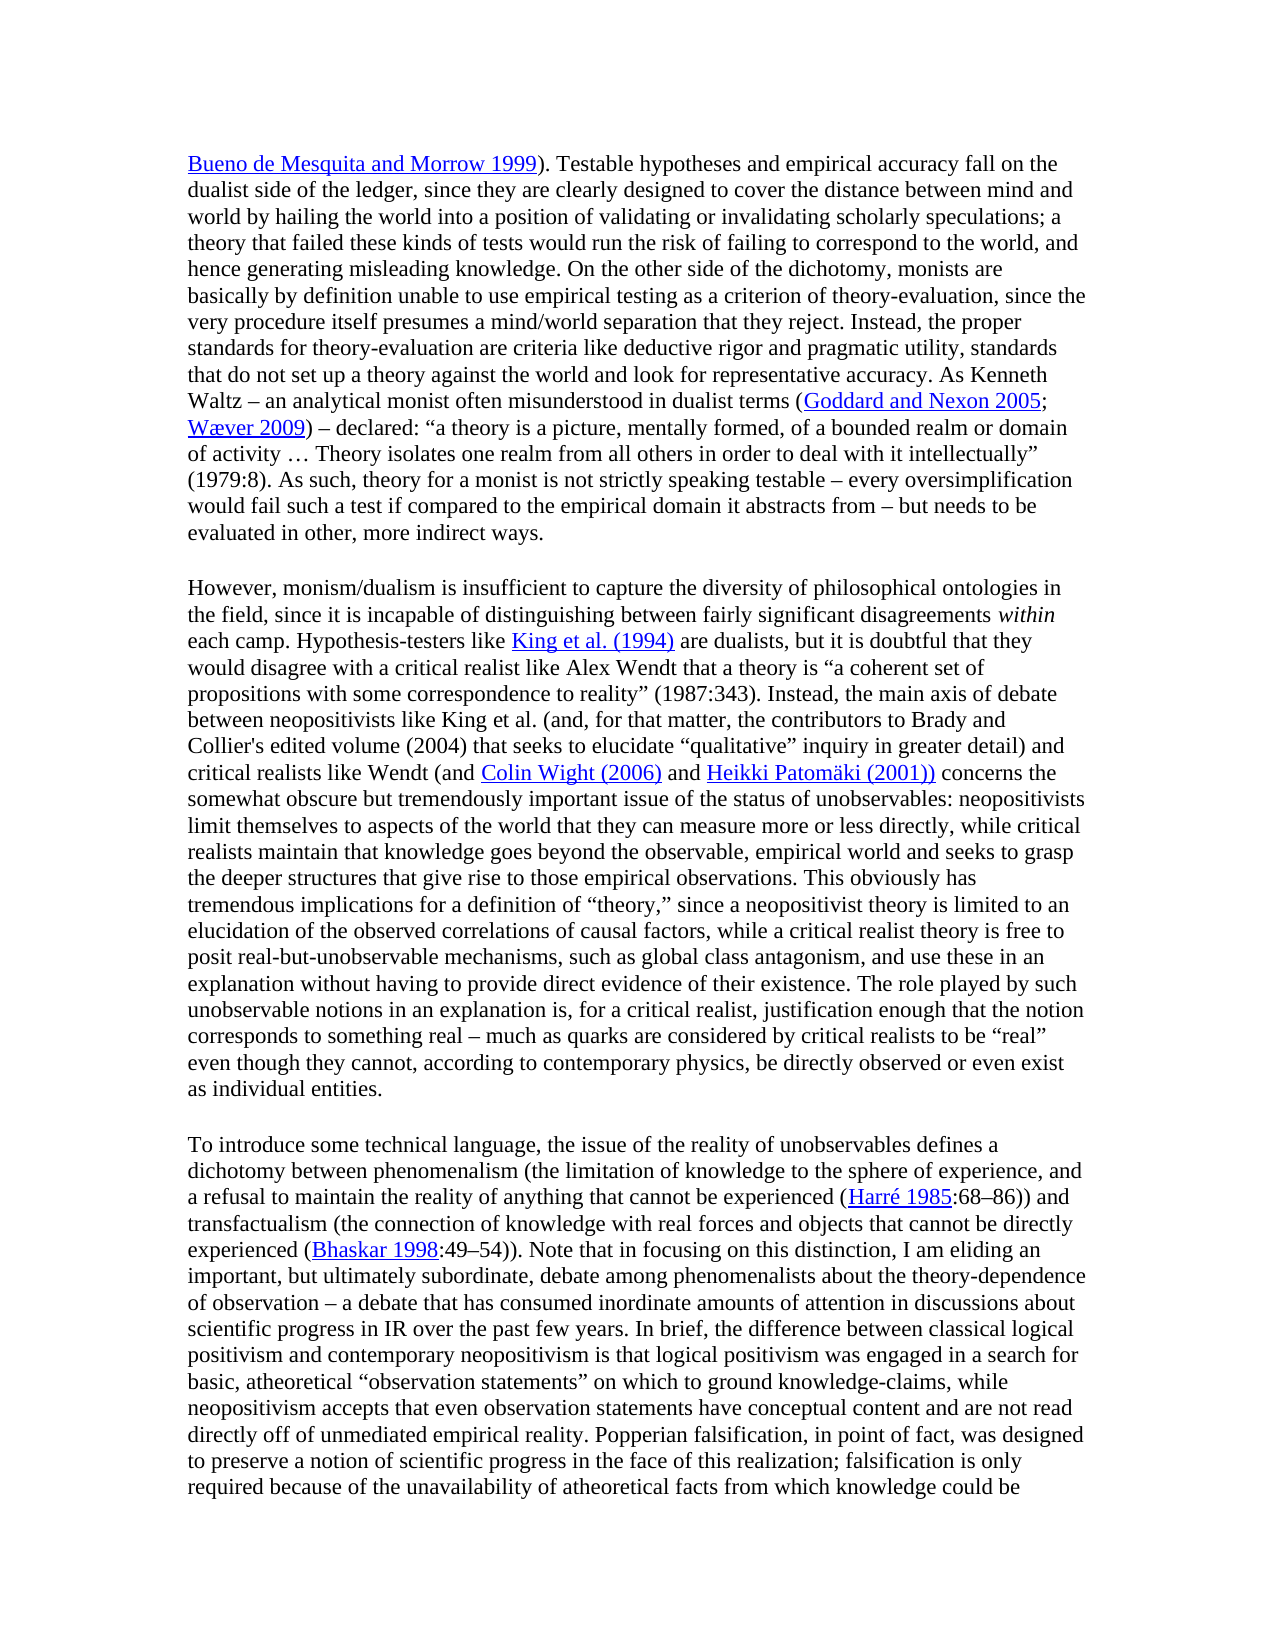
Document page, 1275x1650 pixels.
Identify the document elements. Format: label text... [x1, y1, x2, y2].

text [187, 150, 1087, 545]
text However, monism/dualism is insufficient to capture the diversity of philosophical ontologies in the field, since it is incapable of distinguishing between fairly significant disagreements within each camp. Hypothesis-testers like King et al. (1994) are dualists, but it is doubtful that they would disagree with a critical realist like Alex Wendt that a theory is “a coherent set of propositions with some correspondence to reality” (1987:343). Instead, the main axis of debate between neopositivists like King et al. (and, for that matter, the contributors to Brady and Collier's edited volume (2004) that seeks to elucidate “qualitative” inquiry in greater detail) and critical realists like Wendt (and Colin Wight (2006) and Heikki Patomäki (2001)) concerns the somewhat obscure but tremendously important issue of the status of unobservables: neopositivists limit themselves to aspects of the world that they can measure more or less directly, while critical realists maintain that knowledge goes beyond the observable, empirical world and seeks to grasp the deeper structures that give rise to those empirical observations. This obviously has tremendous implications for a definition of “theory,” since a neopositivist theory is limited to an elucidation of the observed correlations of causal factors, while a critical realist theory is free to posit real-but-unobservable mechanisms, such as global class antagonism, and use these in an explanation without having to provide direct evidence of their existence. The role played by such unobservable notions in an explanation is, for a critical realist, justification enough that the notion corresponds to something real – much as quarks are considered by critical realists to be “real” even though they cannot, according to contemporary physics, be directly observed or even exist as individual entities. [187, 574, 1087, 1102]
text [187, 1131, 1087, 1500]
